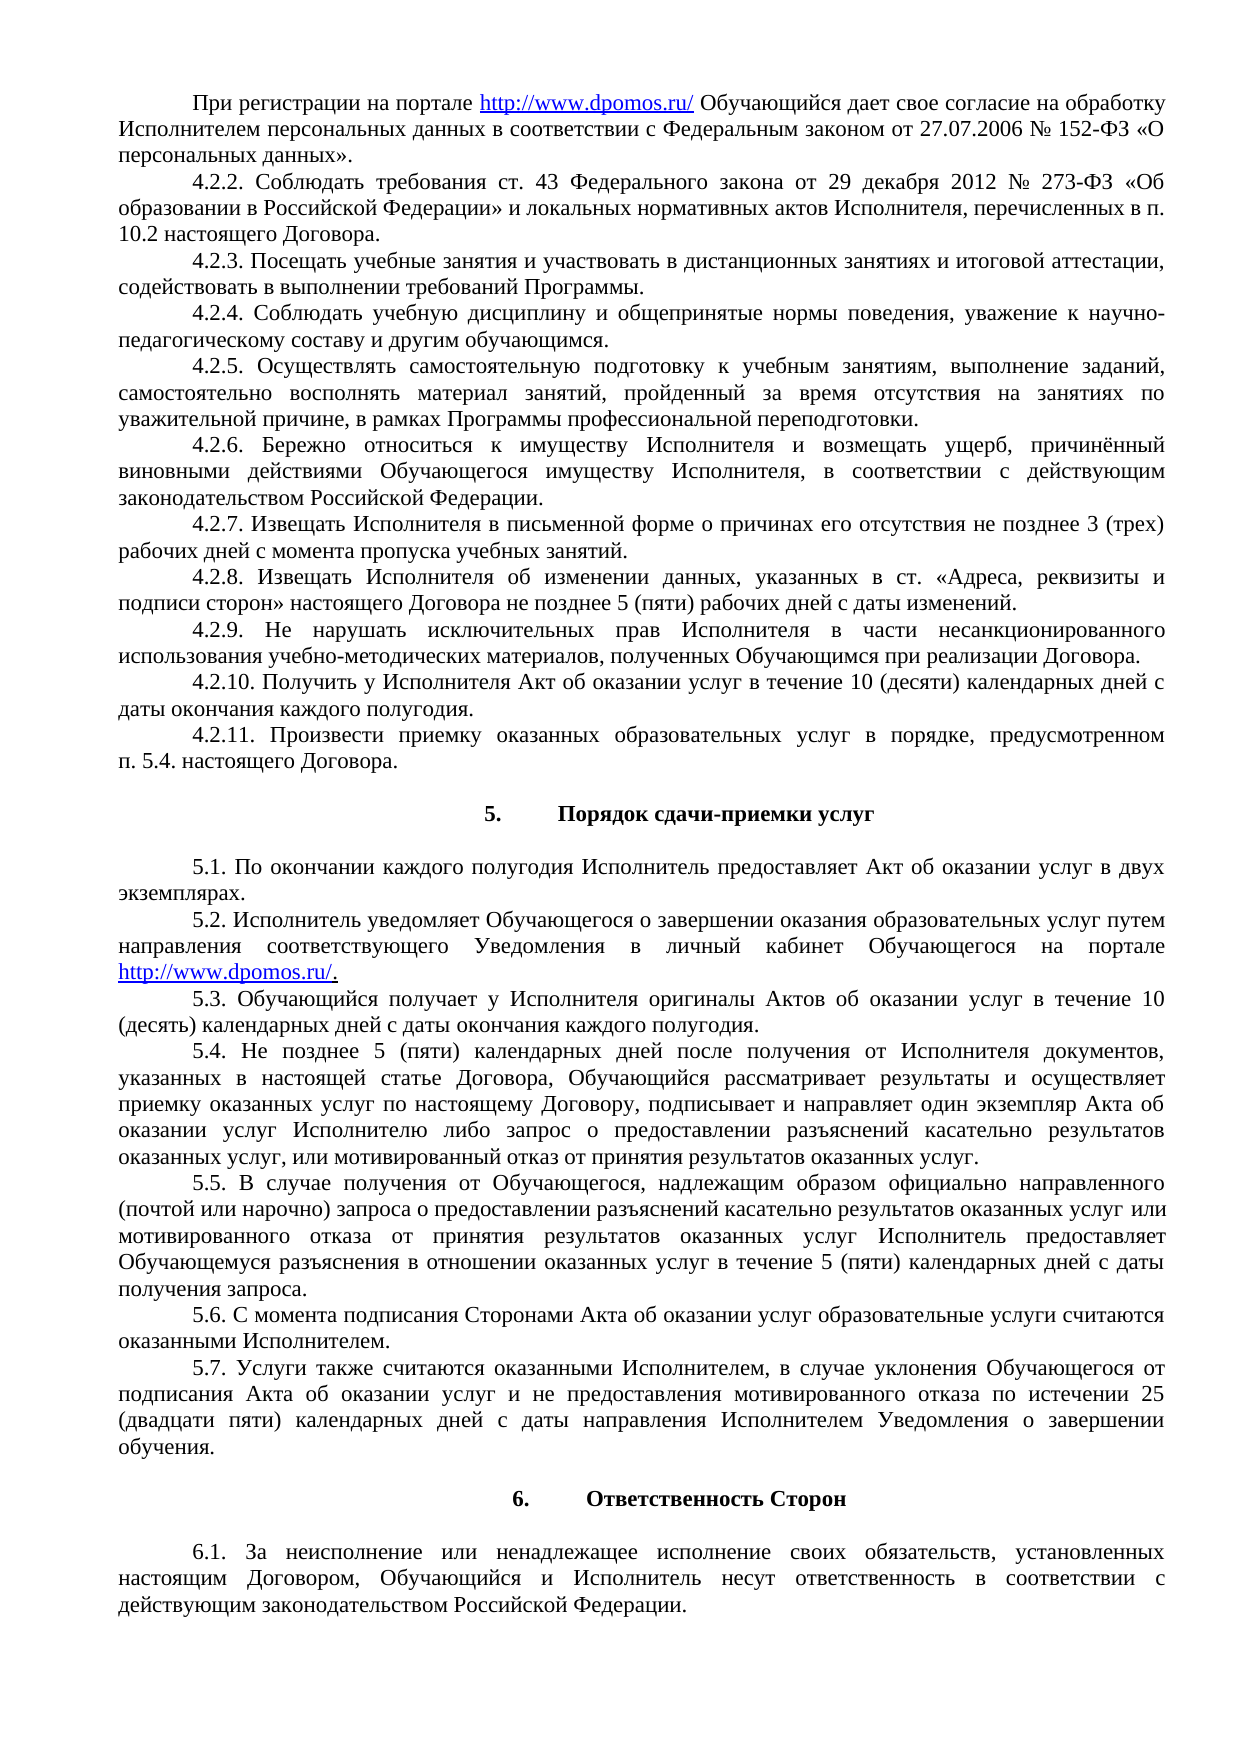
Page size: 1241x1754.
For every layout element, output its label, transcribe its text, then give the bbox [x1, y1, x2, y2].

text 5.4. Не позднее 5 (пяти) календарных дней после получения от Исполнителя документов, указанных в настоящей статье Договора, Обучающийся рассматривает результаты и осуществляет приемку оказанных услуг по настоящему Договору, подписывает и направляет один экземпляр Акта об оказании услуг Исполнителю либо запрос о предоставлении разъяснений касательно результатов оказанных услуг, или мотивированный отказ от принятия результатов оказанных услуг. [118, 1037, 1167, 1169]
text 5.2. Исполнитель уведомляет Обучающегося о завершении оказания образовательных услуг путем направления соответствующего Уведомления в личный кабинет Обучающегося на портале http://www.dpomos.ru/. [118, 906, 1167, 985]
text 4.2.7. Извещать Исполнителя в письменной форме о причинах его отсутствия не позднее 3 (трех) рабочих дней с момента пропуска учебных занятий. [118, 510, 1167, 563]
text 4.2.8. Извещать Исполнителя об изменении данных, указанных в ст. «Адреса, реквизиты и подписи сторон» настоящего Договора не позднее 5 (пяти) рабочих дней с даты изменений. [118, 563, 1167, 616]
text 4.2.10. Получить у Исполнителя Акт об оказании услуг в течение 10 (десяти) календарных дней с даты окончания каждого полугодия. [118, 668, 1167, 721]
text 4.2.9. Не нарушать исключительных прав Исполнителя в части несанкционированного использования учебно-методических материалов, полученных Обучающимся при реализации Договора. [118, 616, 1167, 668]
text 4.2.4. Соблюдать учебную дисциплину и общепринятые нормы поведения, уважение к научно-педагогическому составу и другим обучающимся. [118, 299, 1167, 352]
list Ответственность Сторон [118, 1485, 1167, 1512]
text 4.2.2. Соблюдать требования ст. 43 Федерального закона от 29 декабря 2012 № 273-ФЗ «Об образовании в Российской Федерации» и локальных нормативных актов Исполнителя, перечисленных в п. 10.2 настоящего Договора. [118, 168, 1167, 247]
text 5.1. По окончании каждого полугодия Исполнитель предоставляет Акт об оказании услуг в двух экземплярах. [118, 853, 1167, 906]
text 5.7. Услуги также считаются оказанными Исполнителем, в случае уклонения Обучающегося от подписания Акта об оказании услуг и не предоставления мотивированного отказа по истечении 25 (двадцати пяти) календарных дней с даты направления Исполнителем Уведомления о завершении обучения. [118, 1354, 1167, 1459]
text 4.2.5. Осуществлять самостоятельную подготовку к учебным занятиям, выполнение заданий, самостоятельно восполнять материал занятий, пройденный за время отсутствия на занятиях по уважительной причине, в рамках Программы профессиональной переподготовки. [118, 352, 1167, 431]
text 4.2.6. Бережно относиться к имуществу Исполнителя и возмещать ущерб, причинённый виновными действиями Обучающегося имуществу Исполнителя, в соответствии с действующим законодательством Российской Федерации. [118, 431, 1167, 510]
text 4.2.11. Произвести приемку оказанных образовательных услуг в порядке, предусмотренном п. 5.4. настоящего Договора. [118, 721, 1167, 774]
text 5.6. С момента подписания Сторонами Акта об оказании услуг образовательные услуги считаются оказанными Исполнителем. [118, 1301, 1167, 1354]
text 5.5. В случае получения от Обучающегося, надлежащим образом официально направленного (почтой или нарочно) запроса о предоставлении разъяснений касательно результатов оказанных услуг или мотивированного отказа от принятия результатов оказанных услуг Исполнитель предоставляет Обучающемуся разъяснения в отношении оказанных услуг в течение 5 (пяти) календарных дней с даты получения запроса. [118, 1169, 1167, 1301]
text 6.1. За неисполнение или ненадлежащее исполнение своих обязательств, установленных настоящим Договором, Обучающийся и Исполнитель несут ответственность в соответствии с действующим законодательством Российской Федерации. [118, 1538, 1167, 1617]
list Порядок сдачи-приемки услуг [118, 800, 1167, 827]
text 5.3. Обучающийся получает у Исполнителя оригиналы Актов об оказании услуг в течение 10 (десять) календарных дней с даты окончания каждого полугодия. [118, 985, 1167, 1037]
text 4.2.3. Посещать учебные занятия и участвовать в дистанционных занятиях и итоговой аттестации, содействовать в выполнении требований Программы. [118, 247, 1167, 299]
text При регистрации на портале http://www.dpomos.ru/ Обучающийся дает свое согласие на обработку Исполнителем персональных данных в соответствии с Федеральным законом от 27.07.2006 № 152-ФЗ «О персональных данных». [118, 89, 1167, 168]
